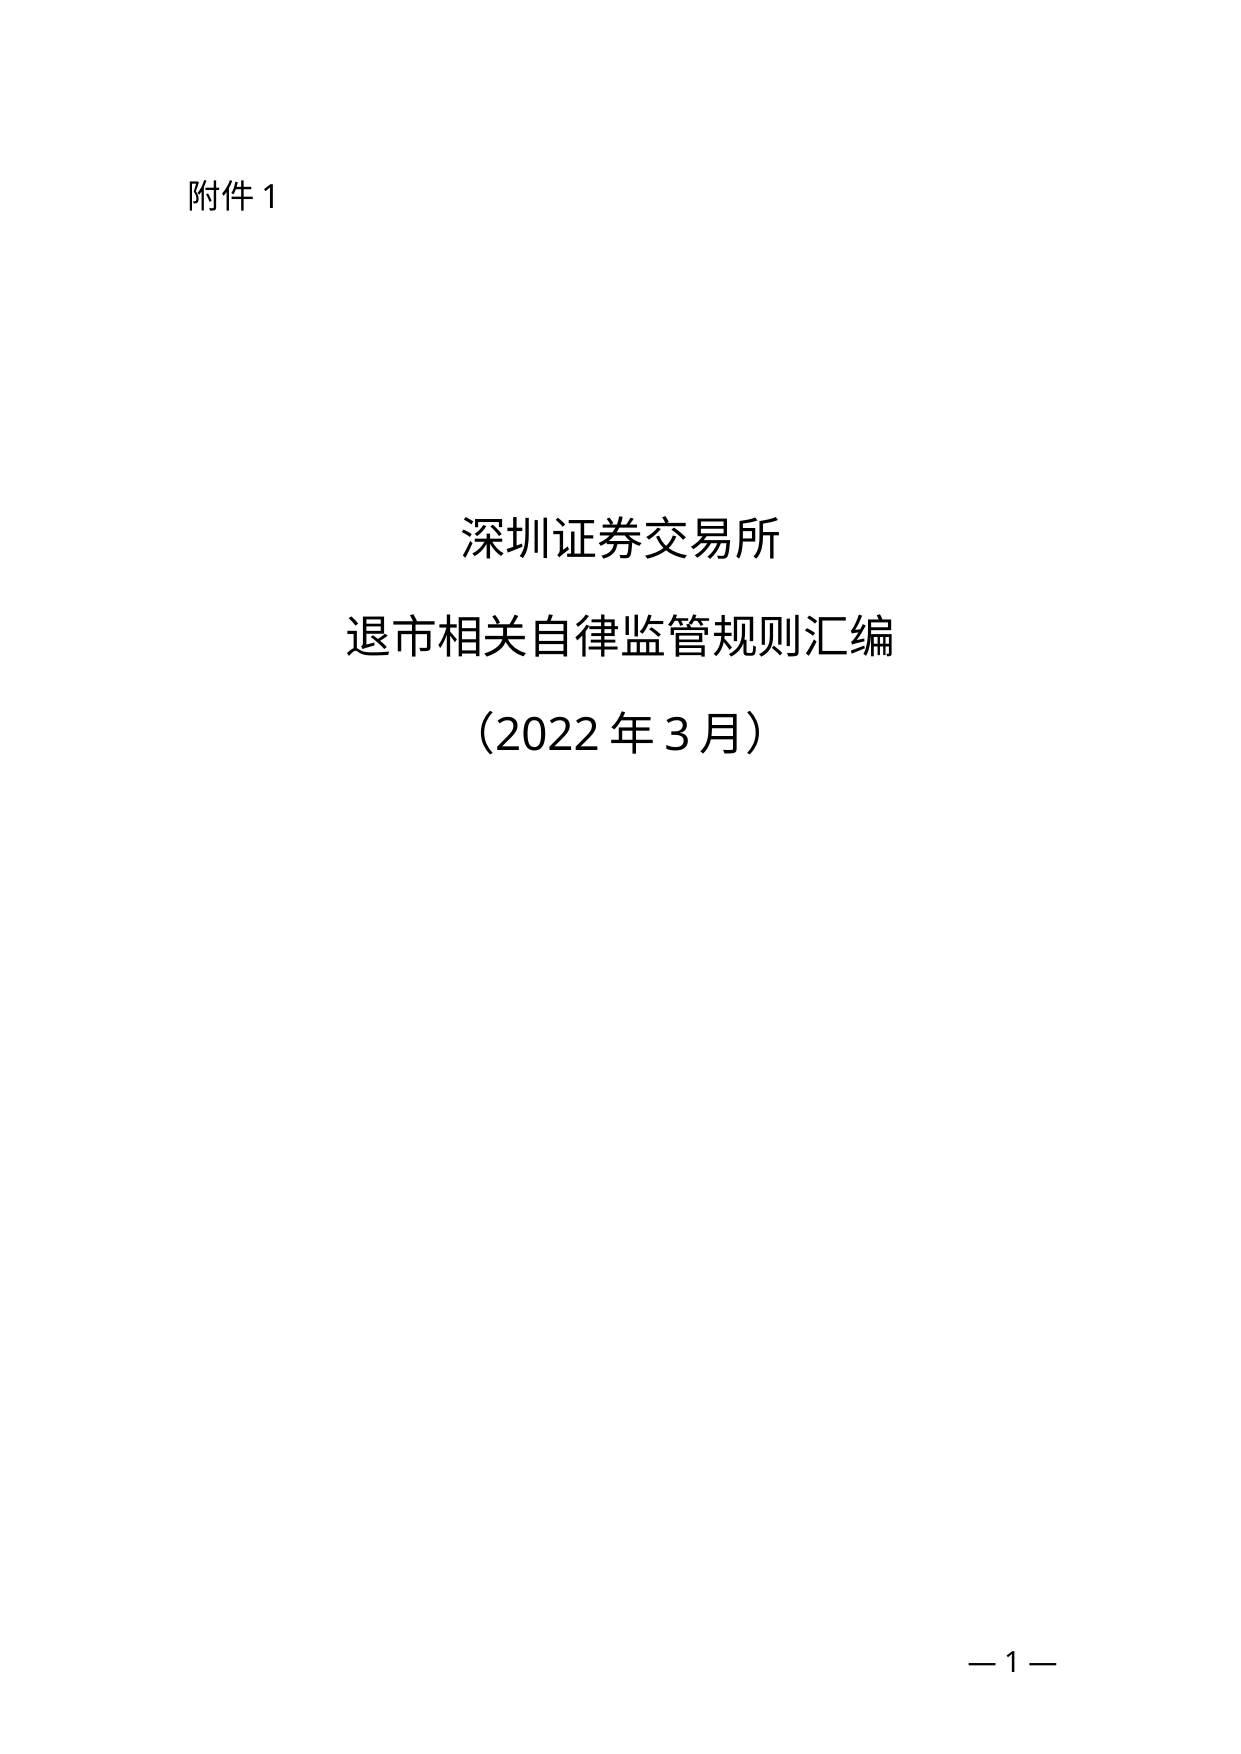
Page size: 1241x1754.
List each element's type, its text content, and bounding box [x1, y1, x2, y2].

text 附件1 [187, 162, 1053, 227]
text 深圳证券交易所 [187, 487, 1053, 584]
text （2022年3月） [187, 682, 1053, 779]
text 退市相关自律监管规则汇编 [187, 584, 1053, 682]
